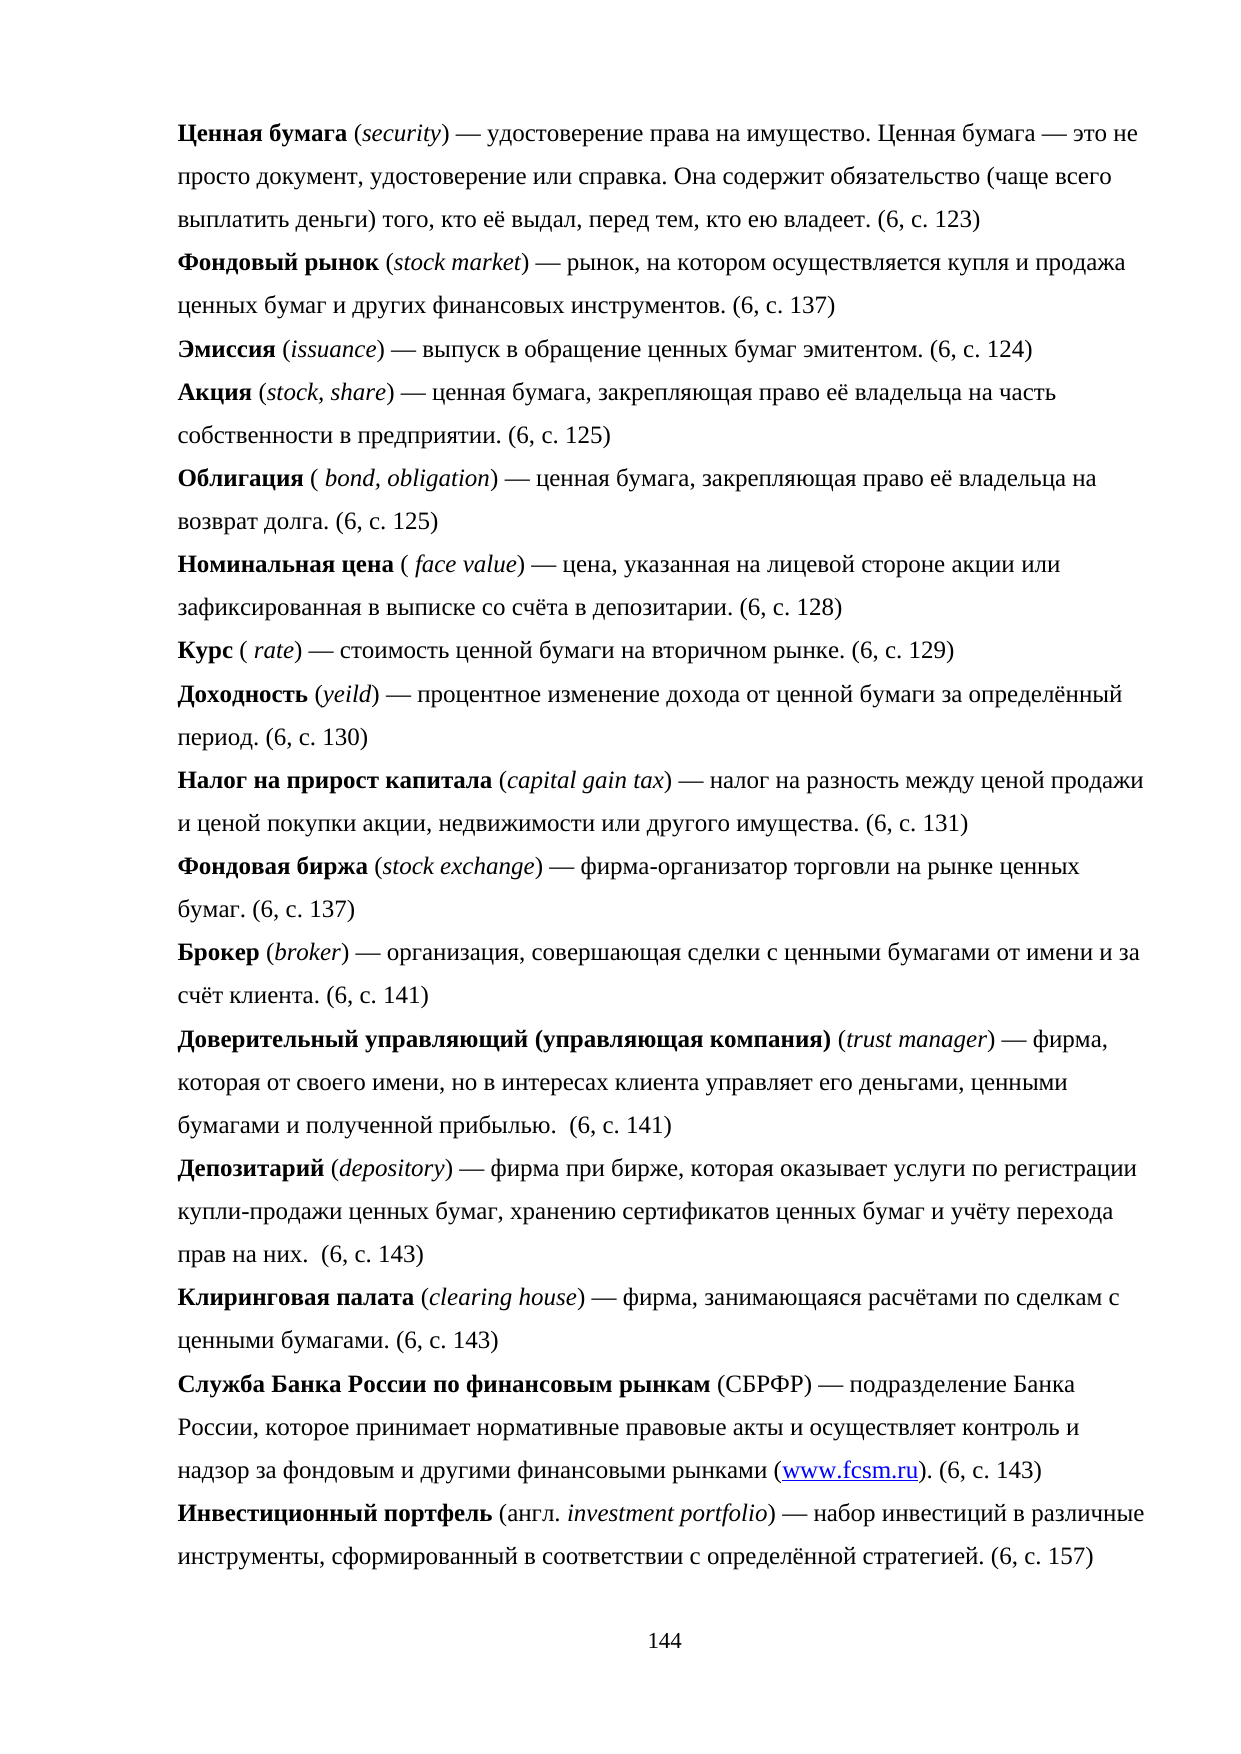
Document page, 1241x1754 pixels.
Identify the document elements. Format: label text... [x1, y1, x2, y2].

text Курс ( rate) — стоимость ценной бумаги на вторичном рынке. (6, с. 129) [177, 636, 1152, 664]
text Брокер (broker) — организация, совершающая сделки с ценными бумагами от имени и за счёт клиента. (6, с. 141) [177, 937, 1152, 1009]
text Служба Банка России по финансовым рынкам (СБРФР) — подразделение Банка России, которое принимает нормативные правовые акты и осуществляет контроль и надзор за фондовым и другими финансовыми рынками (www.fcsm.ru). (6, с. 143) [177, 1369, 1152, 1484]
text Инвестиционный портфель (англ. investment portfolio) — набор инвестиций в различные инструменты, сформированный в соответствии с определённой стратегией. (6, с. 157) [177, 1498, 1152, 1570]
text Фондовый рынок (stock market) — рынок, на котором осуществляется купля и продажа ценных бумаг и других финансовых инструментов. (6, с. 137) [177, 247, 1152, 319]
text Номинальная цена ( face value) — цена, указанная на лицевой стороне акции или зафиксированная в выписке со счёта в депозитарии. (6, с. 128) [177, 549, 1152, 621]
text Облигация ( bond, obligation) — ценная бумага, закрепляющая право её владельца на возврат долга. (6, с. 125) [177, 463, 1152, 535]
text Налог на прирост капитала (capital gain tax) — налог на разность между ценой продажи и ценой покупки акции, недвижимости или другого имущества. (6, с. 131) [177, 765, 1152, 837]
text Доходность (yeild) — процентное изменение дохода от ценной бумаги за определённый период. (6, с. 130) [177, 679, 1152, 751]
text Ценная бумага (security) — удостоверение права на имущество. Ценная бумага — это не просто документ, удостоверение или справка. Она содержит обязательство (чаще всего выплатить деньги) того, кто её выдал, перед тем, кто ею владеет. (6, с. 123) [177, 118, 1152, 233]
text Доверительный управляющий (управляющая компания) (trust manager) — фирма, которая от своего имени, но в интересах клиента управляет его деньгами, ценными бумагами и полученной прибылью. (6, с. 141) [177, 1024, 1152, 1139]
text Депозитарий (depository) — фирма при бирже, которая оказывает услуги по регистрации купли-продажи ценных бумаг, хранению сертификатов ценных бумаг и учёту перехода прав на них. (6, с. 143) [177, 1153, 1152, 1268]
text Клиринговая палата (clearing house) — фирма, занимающаяся расчётами по сделкам с ценными бумагами. (6, с. 143) [177, 1282, 1152, 1354]
text Акция (stock, share) — ценная бумага, закрепляющая право её владельца на часть собственности в предприятии. (6, с. 125) [177, 377, 1152, 449]
text Эмиссия (issuance) — выпуск в обращение ценных бумаг эмитентом. (6, с. 124) [177, 334, 1152, 362]
text Фондовая биржа (stock exchange) — фирма-организатор торговли на рынке ценных бумаг. (6, с. 137) [177, 851, 1152, 923]
